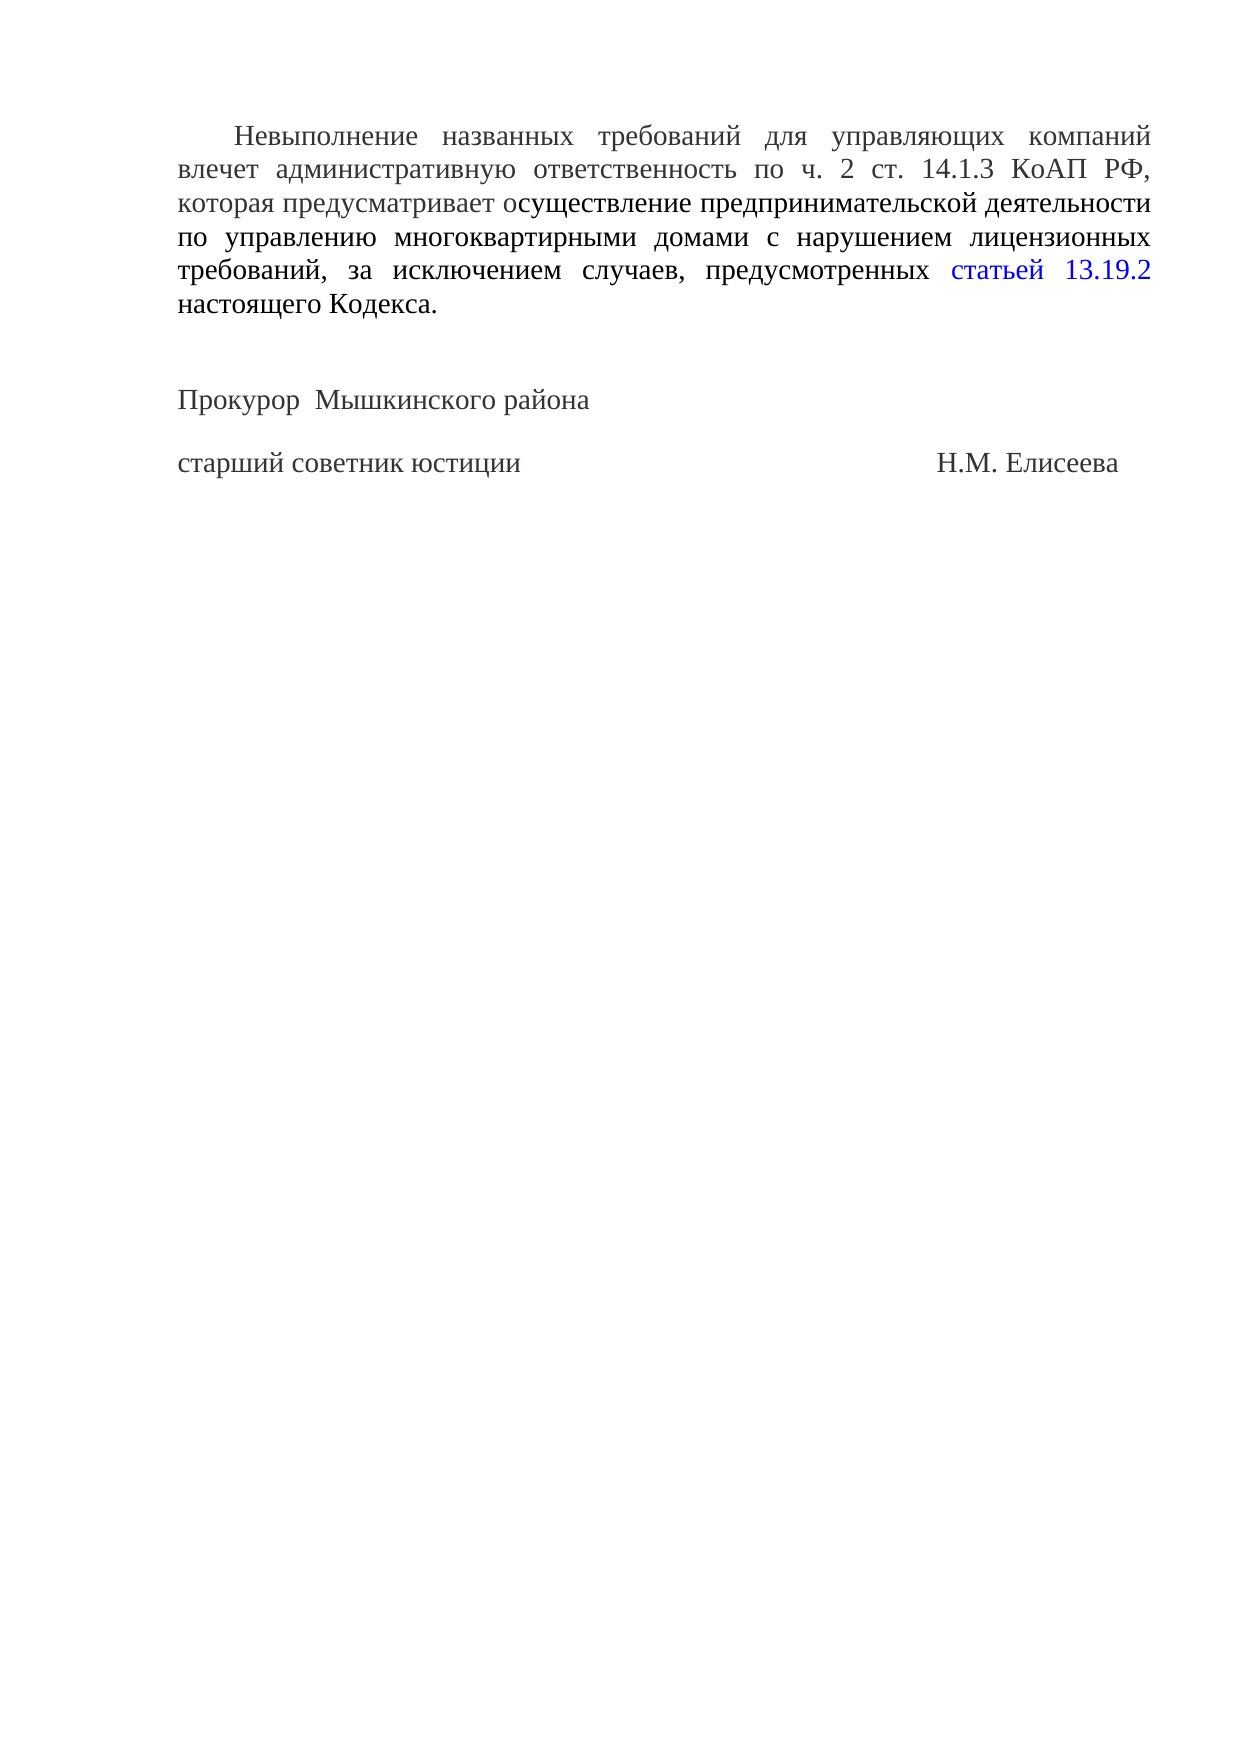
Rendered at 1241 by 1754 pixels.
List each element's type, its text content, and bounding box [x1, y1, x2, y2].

text Прокурор Мышкинского района [177, 382, 1152, 416]
text Невыполнение названных требований для управляющих компаний влечет административную ответственность по ч. 2 ст. 14.1.3 КоАП РФ, которая предусматривает осуществление предпринимательской деятельности по управлению многоквартирными домами с нарушением лицензионных требований, за исключением случаев, предусмотренных статьей 13.19.2 настоящего Кодекса. [177, 118, 1152, 319]
text старший советник юстиции Н.М. Елисеева [177, 445, 1152, 478]
